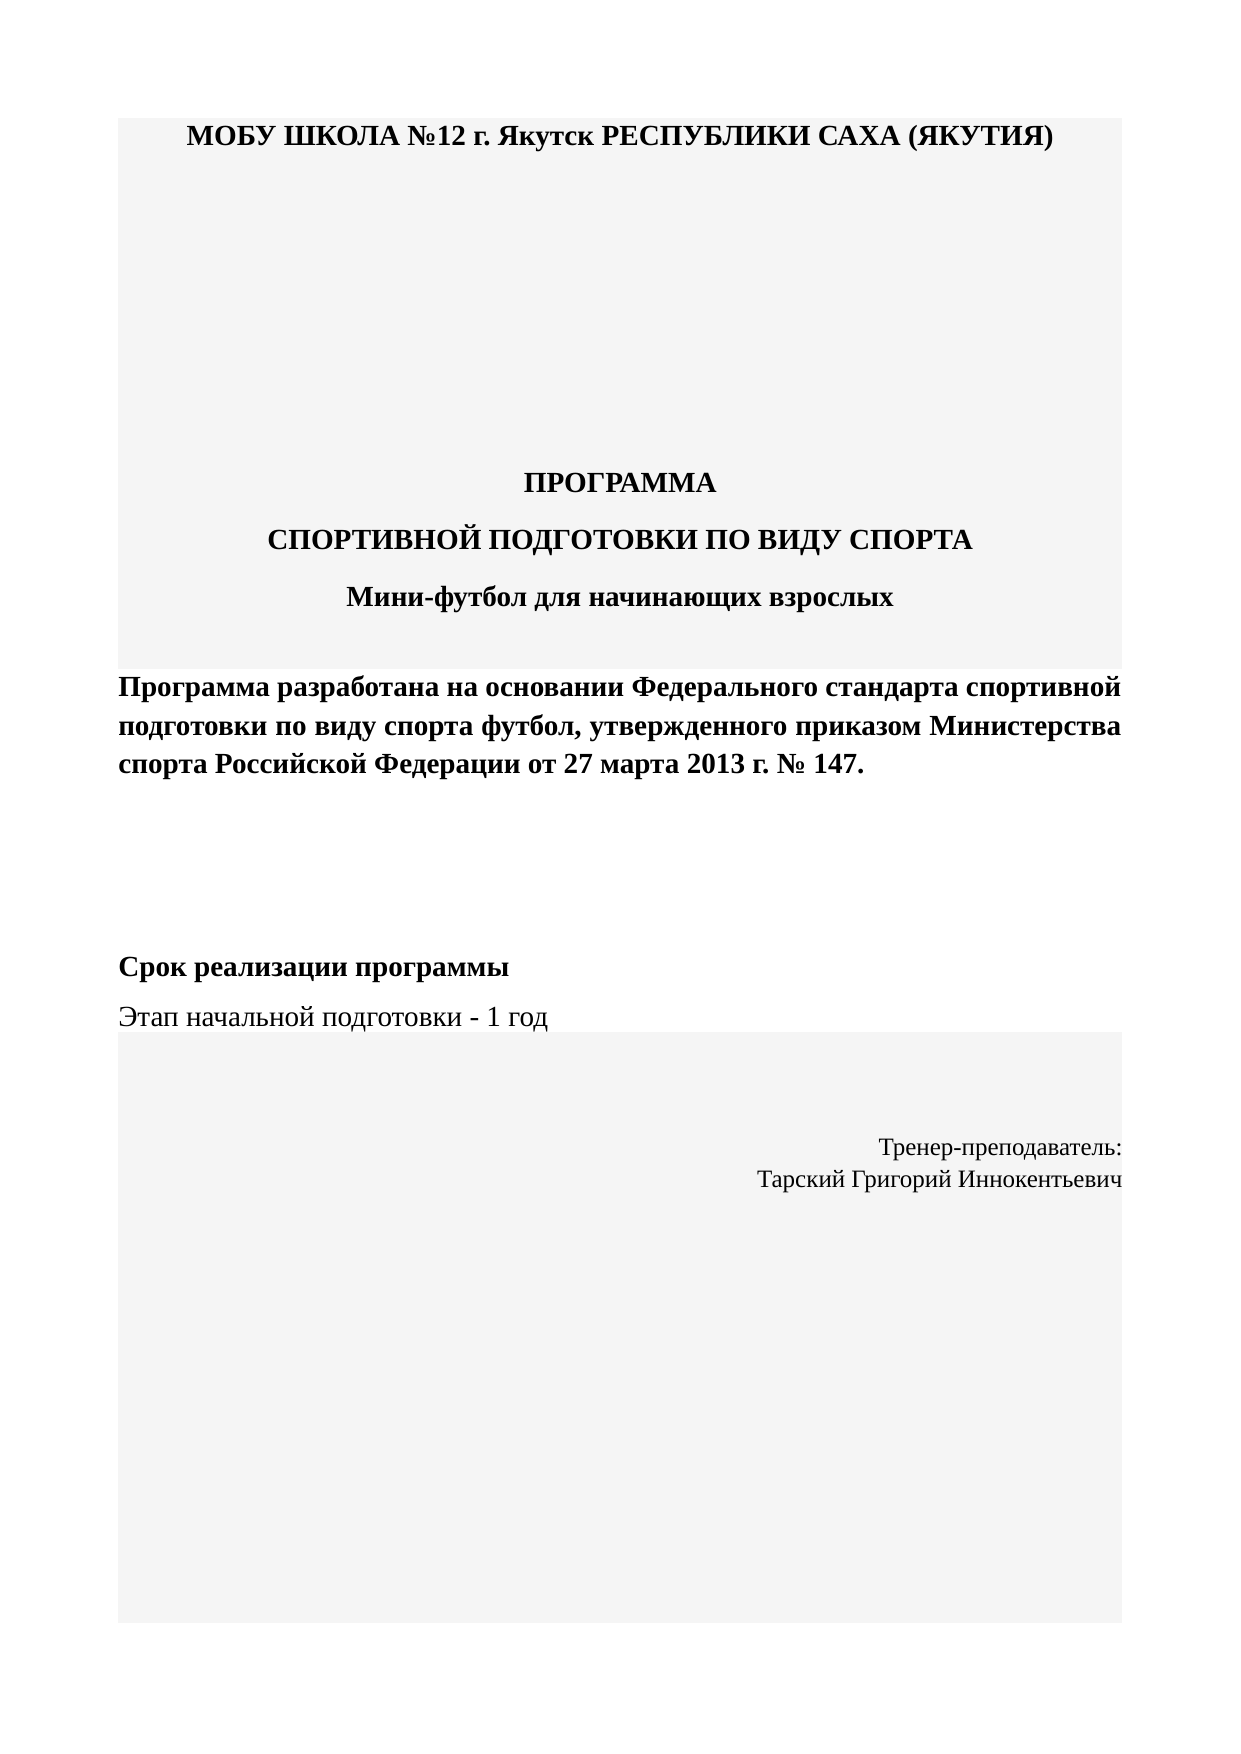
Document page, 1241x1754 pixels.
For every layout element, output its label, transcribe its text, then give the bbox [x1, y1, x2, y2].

text Программа разработана на основании Федерального стандарта спортивной подготовки по виду спорта футбол, утвержденного приказом Министерства спорта Российской Федерации от 27 марта 2013 г. № 147. [118, 669, 1122, 780]
text СПОРТИВНОЙ ПОДГОТОВКИ ПО ВИДУ СПОРТА [118, 498, 1122, 556]
text МОБУ ШКОЛА №12 г. Якутск РЕСПУБЛИКИ САХА (ЯКУТИЯ) [118, 118, 1122, 152]
text Тарский Григорий Иннокентьевич [118, 1164, 1122, 1193]
text Мини-футбол для начинающих взрослых [118, 556, 1122, 612]
text Этап начальной подготовки - 1 год [118, 983, 1122, 1032]
text ПРОГРАММА [118, 442, 1122, 498]
text Тренер-преподаватель: [118, 1132, 1122, 1160]
text Срок реализации программы [118, 933, 1122, 983]
